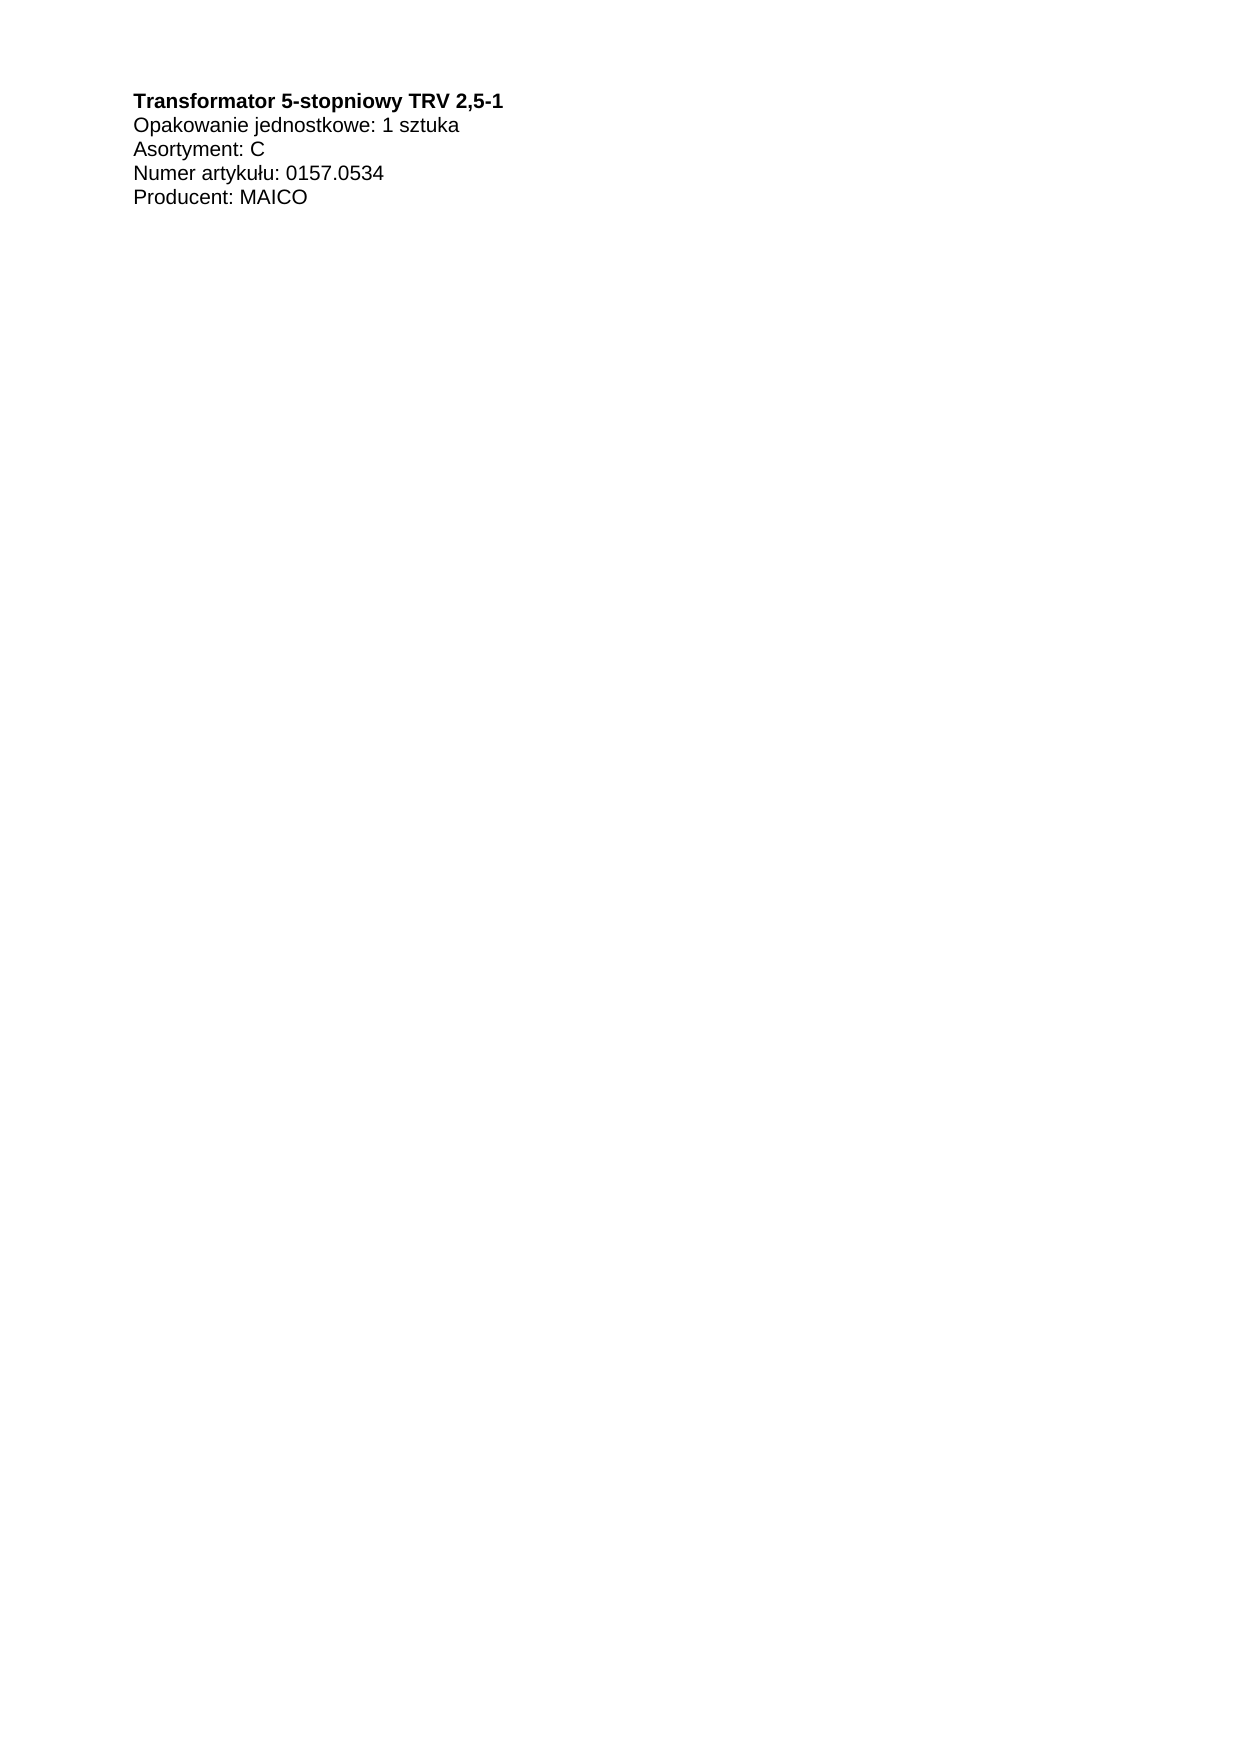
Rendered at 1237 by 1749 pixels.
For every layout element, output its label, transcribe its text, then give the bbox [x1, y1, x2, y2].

text Transformator 5-stopniowy TRV 2,5-1Opakowanie jednostkowe: 1 sztukaAsortyment: C Numer artykułu: 0157.0534Producent: MAICO [133, 89, 1148, 208]
